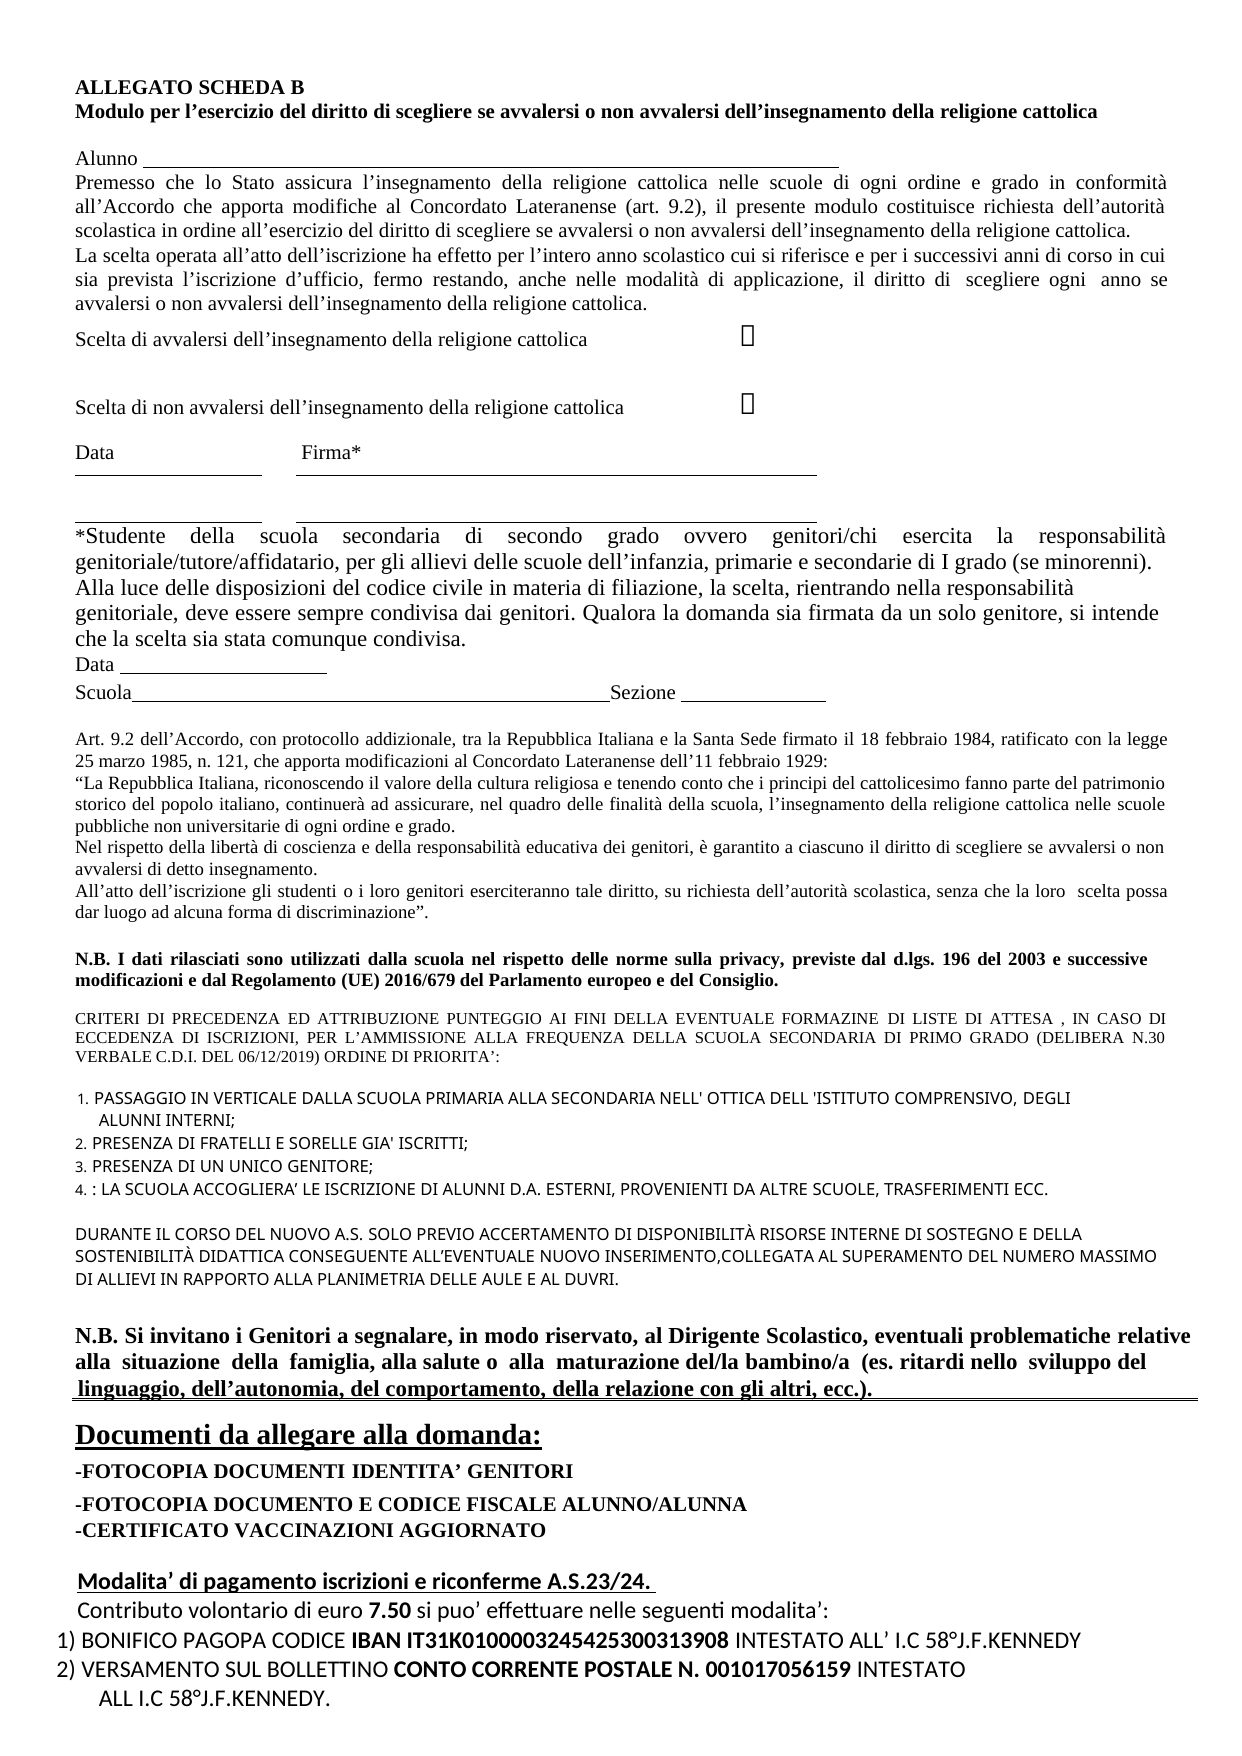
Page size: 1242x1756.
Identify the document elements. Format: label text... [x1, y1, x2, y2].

text Modalita’ di pagamento iscrizioni e riconferme A.S.23/24. [77, 1566, 1242, 1596]
list PRESENZA DI UN UNICO GENITORE; [75, 1154, 1242, 1177]
text “La Repubblica Italiana, riconoscendo il valore della cultura religiosa e tenendo conto che i principi del cattolicesimo fanno parte del patrimonio storico del popolo italiano, continuerà ad assicurare, nel quadro delle finalità della scuola, l’insegnamento della religione cattolica nelle scuole pubbliche non universitarie di ogni ordine e grado. [75, 772, 1167, 836]
text Art. 9.2 dell’Accordo, con protocollo addizionale, tra la Repubblica Italiana e la Santa Sede firmato il 18 febbraio 1984, ratificato con la legge 25 marzo 1985, n. 121, che apporta modificazioni al Concordato Lateranense dell’11 febbraio 1929: [75, 728, 1167, 771]
list : LA SCUOLA ACCOGLIERA’ LE ISCRIZIONE DI ALUNNI D.A. ESTERNI, PROVENIENTI DA ALTRE SCUOLE, TRASFERIMENTI ECC. [75, 1177, 1242, 1200]
text La scelta operata all’atto dell’iscrizione ha effetto per l’intero anno scolastico cui si riferisce e per i successivi anni di corso in cui sia prevista l’iscrizione d’ufficio, fermo restando, anche nelle modalità di applicazione, il diritto di scegliere ogni anno se avvalersi o non avvalersi dell’insegnamento della religione cattolica. [75, 243, 1168, 315]
list PRESENZA DI FRATELLI E SORELLE GIA' ISCRITTI; [75, 1132, 1242, 1154]
text N.B. Si invitano i Genitori a segnalare, in modo riservato, al Dirigente Scolastico, eventuali problematiche relative alla situazione della famiglia, alla salute o alla maturazione del/la bambino/a (es. ritardi nello sviluppo del [75, 1322, 1224, 1375]
text Scuola Sezione [75, 680, 1242, 704]
text Modulo per l’esercizio del diritto di scegliere se avvalersi o non avvalersi dell’insegnamento della religione cattolica [75, 99, 1242, 123]
text Scelta di avvalersi dell’insegnamento della religione cattolica  Scelta di non avvalersi dell’insegnamento della religione cattolica  Data Firma* [75, 315, 766, 464]
text Alunno [75, 146, 1242, 170]
text *Studente della scuola secondaria di secondo grado ovvero genitori/chi esercita la responsabilità genitoriale/tutore/affidatario, per gli allievi delle scuole dell’infanzia, primarie e secondarie di I grado (se minorenni). Alla luce delle disposizioni del codice civile in materia di filiazione, la scelta, rientrando nella responsabilità genitoriale, deve essere sempre condivisa dai genitori. Qualora la domanda sia firmata da un solo genitore, si intende che la scelta sia stata comunque condivisa. [75, 517, 1167, 652]
text Premesso che lo Stato assicura l’insegnamento della religione cattolica nelle scuole di ogni ordine e grado in conformità all’Accordo che apporta modifiche al Concordato Lateranense (art. 9.2), il presente modulo costituisce richiesta dell’autorità scolastica in ordine all’esercizio del diritto di scegliere se avvalersi o non avvalersi dell’insegnamento della religione cattolica. [75, 170, 1167, 242]
subtitle -CERTIFICATO VACCINAZIONI AGGIORNATO [75, 1518, 1242, 1542]
list PASSAGGIO IN VERTICALE DALLA SCUOLA PRIMARIA ALLA SECONDARIA NELL' OTTICA DELL 'ISTITUTO COMPRENSIVO, DEGLI ALUNNI INTERNI; [77, 1086, 1112, 1132]
text -FOTOCOPIA DOCUMENTO E CODICE FISCALE ALUNNO/ALUNNA [75, 1492, 1242, 1516]
text CRITERI DI PRECEDENZA ED ATTRIBUZIONE PUNTEGGIO AI FINI DELLA EVENTUALE FORMAZINE DI LISTE DI ATTESA , IN CASO DI ECCEDENZA DI ISCRIZIONI, PER L’AMMISSIONE ALLA FREQUENZA DELLA SCUOLA SECONDARIA DI PRIMO GRADO (DELIBERA N.30 VERBALE C.D.I. DEL 06/12/2019) ORDINE DI PRIORITA’: [75, 1009, 1167, 1066]
text All’atto dell’iscrizione gli studenti o i loro genitori eserciteranno tale diritto, su richiesta dell’autorità scolastica, senza che la loro scelta possa dar luogo ad alcuna forma di discriminazione”. [75, 879, 1168, 923]
text Data [75, 652, 1242, 676]
list VERSAMENTO SUL BOLLETTINO CONTO CORRENTE POSTALE N. 001017056159 INTESTATO ALL I.C 58°J.F.KENNEDY. [56, 1654, 967, 1713]
list BONIFICO PAGOPA CODICE IBAN IT31K0100003245425300313908 INTESTATO ALL’ I.C 58°J.F.KENNEDY [56, 1625, 1242, 1654]
text Nel rispetto della libertà di coscienza e della responsabilità educativa dei genitori, è garantito a ciascuno il diritto di scegliere se avvalersi o non avvalersi di detto insegnamento. [75, 836, 1167, 879]
text Contributo volontario di euro 7.50 si puo’ effettuare nelle seguenti modalita’: [77, 1596, 1242, 1625]
subtitle Documenti da allegare alla domanda: [75, 1417, 1242, 1451]
text linguaggio, dell’autonomia, del comportamento, della relazione con gli altri, ecc.). [72, 1375, 1242, 1402]
subtitle -FOTOCOPIA DOCUMENTI IDENTITA’ GENITORI [75, 1459, 1242, 1483]
subtitle ALLEGATO SCHEDA B [75, 75, 1242, 99]
text DURANTE IL CORSO DEL NUOVO A.S. SOLO PREVIO ACCERTAMENTO DI DISPONIBILITÀ RISORSE INTERNE DI SOSTEGNO E DELLA SOSTENIBILITÀ DIDATTICA CONSEGUENTE ALL’EVENTUALE NUOVO INSERIMENTO,COLLEGATA AL SUPERAMENTO DEL NUMERO MASSIMO DI ALLIEVI IN RAPPORTO ALLA PLANIMETRIA DELLE AULE E AL DUVRI. [75, 1222, 1165, 1291]
text N.B. I dati rilasciati sono utilizzati dalla scuola nel rispetto delle norme sulla privacy, previste dal d.lgs. 196 del 2003 e successive modificazioni e dal Regolamento (UE) 2016/679 del Parlamento europeo e del Consiglio. [75, 948, 1165, 991]
